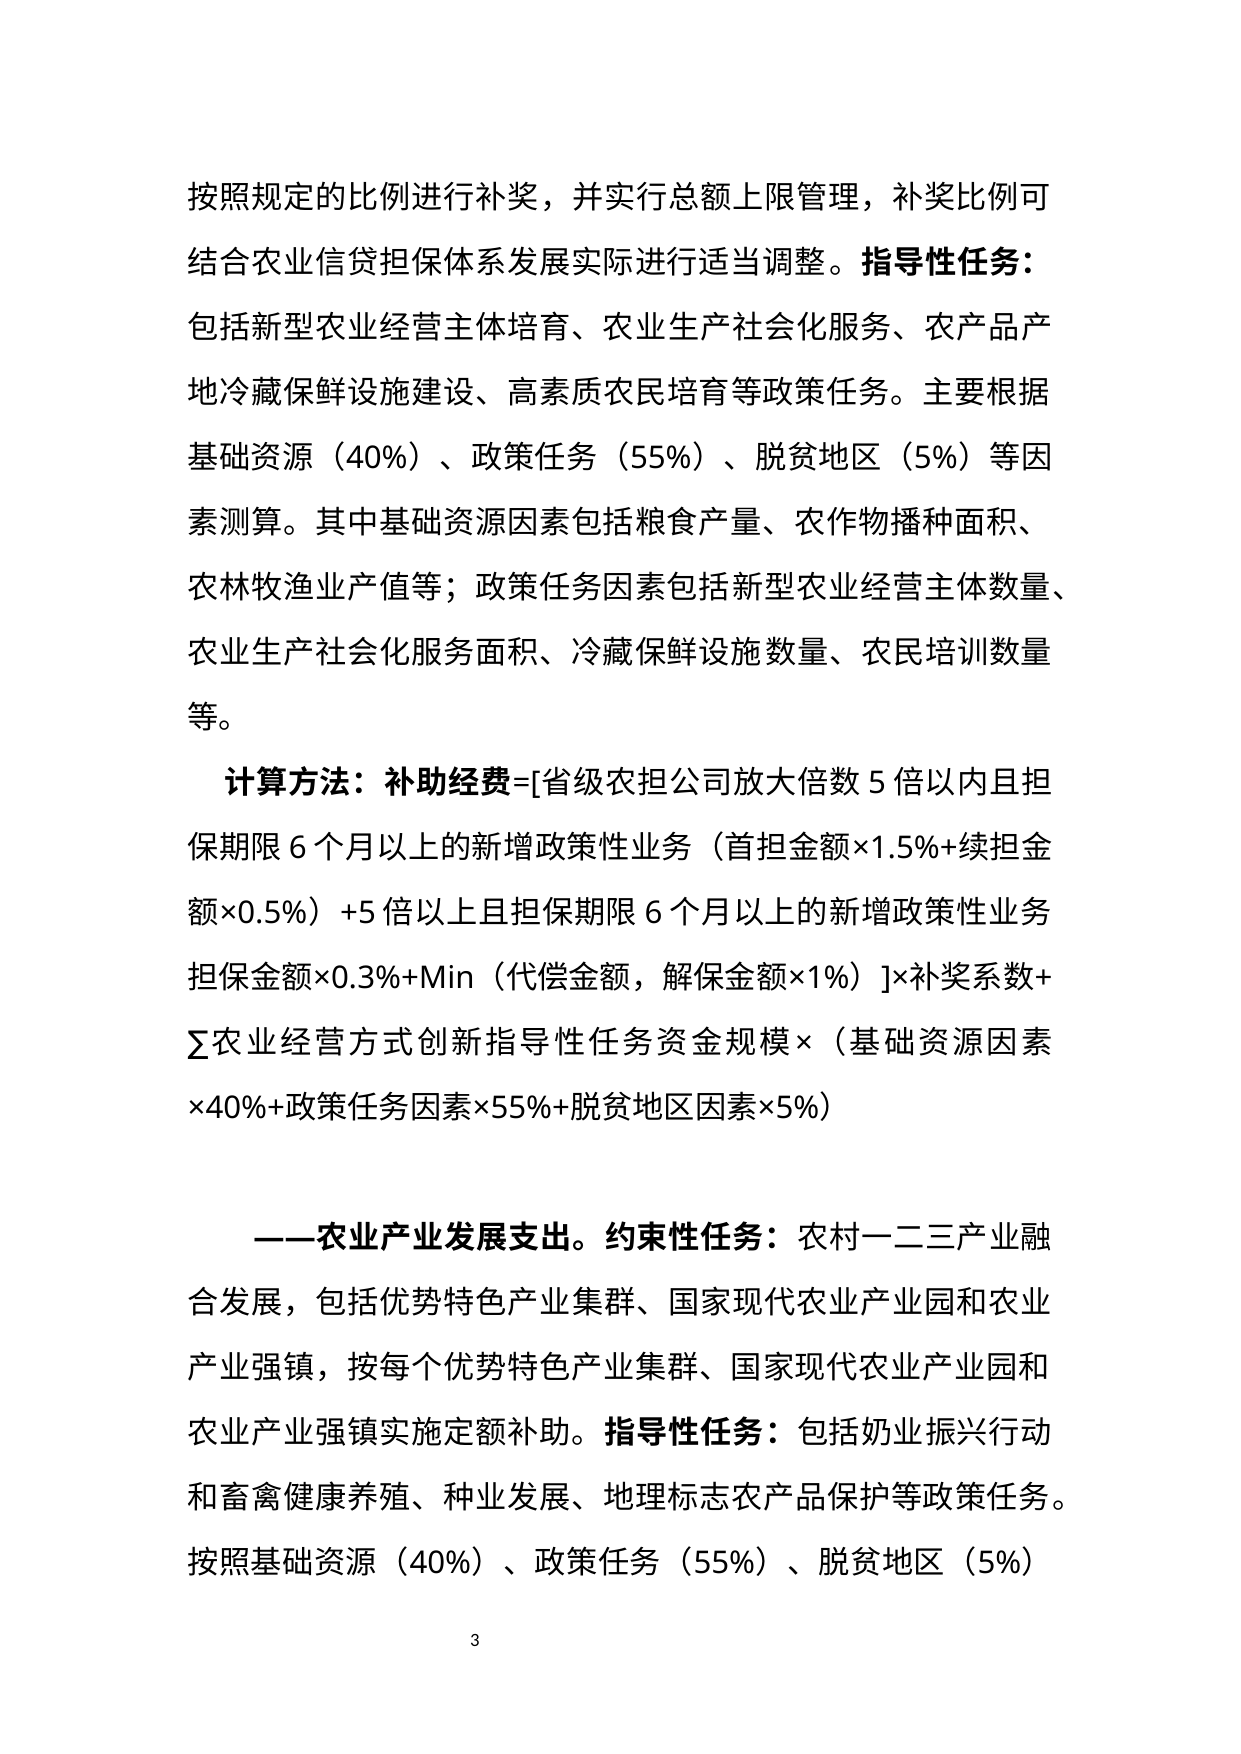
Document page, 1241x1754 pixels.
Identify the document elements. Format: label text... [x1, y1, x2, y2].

text 计算方法：补助经费=[省级农担公司放大倍数5倍以内且担保期限6个月以上的新增政策性业务（首担金额×1.5%+续担金额×0.5%）+5倍以上且担保期限6个月以上的新增政策性业务担保金额×0.3%+Min（代偿金额，解保金额×1%）]×补奖系数+∑农业经营方式创新指导性任务资金规模×（基础资源因素×40%+政策任务因素×55%+脱贫地区因素×5%） [187, 747, 1053, 1137]
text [187, 1202, 1053, 1592]
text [187, 162, 1053, 747]
